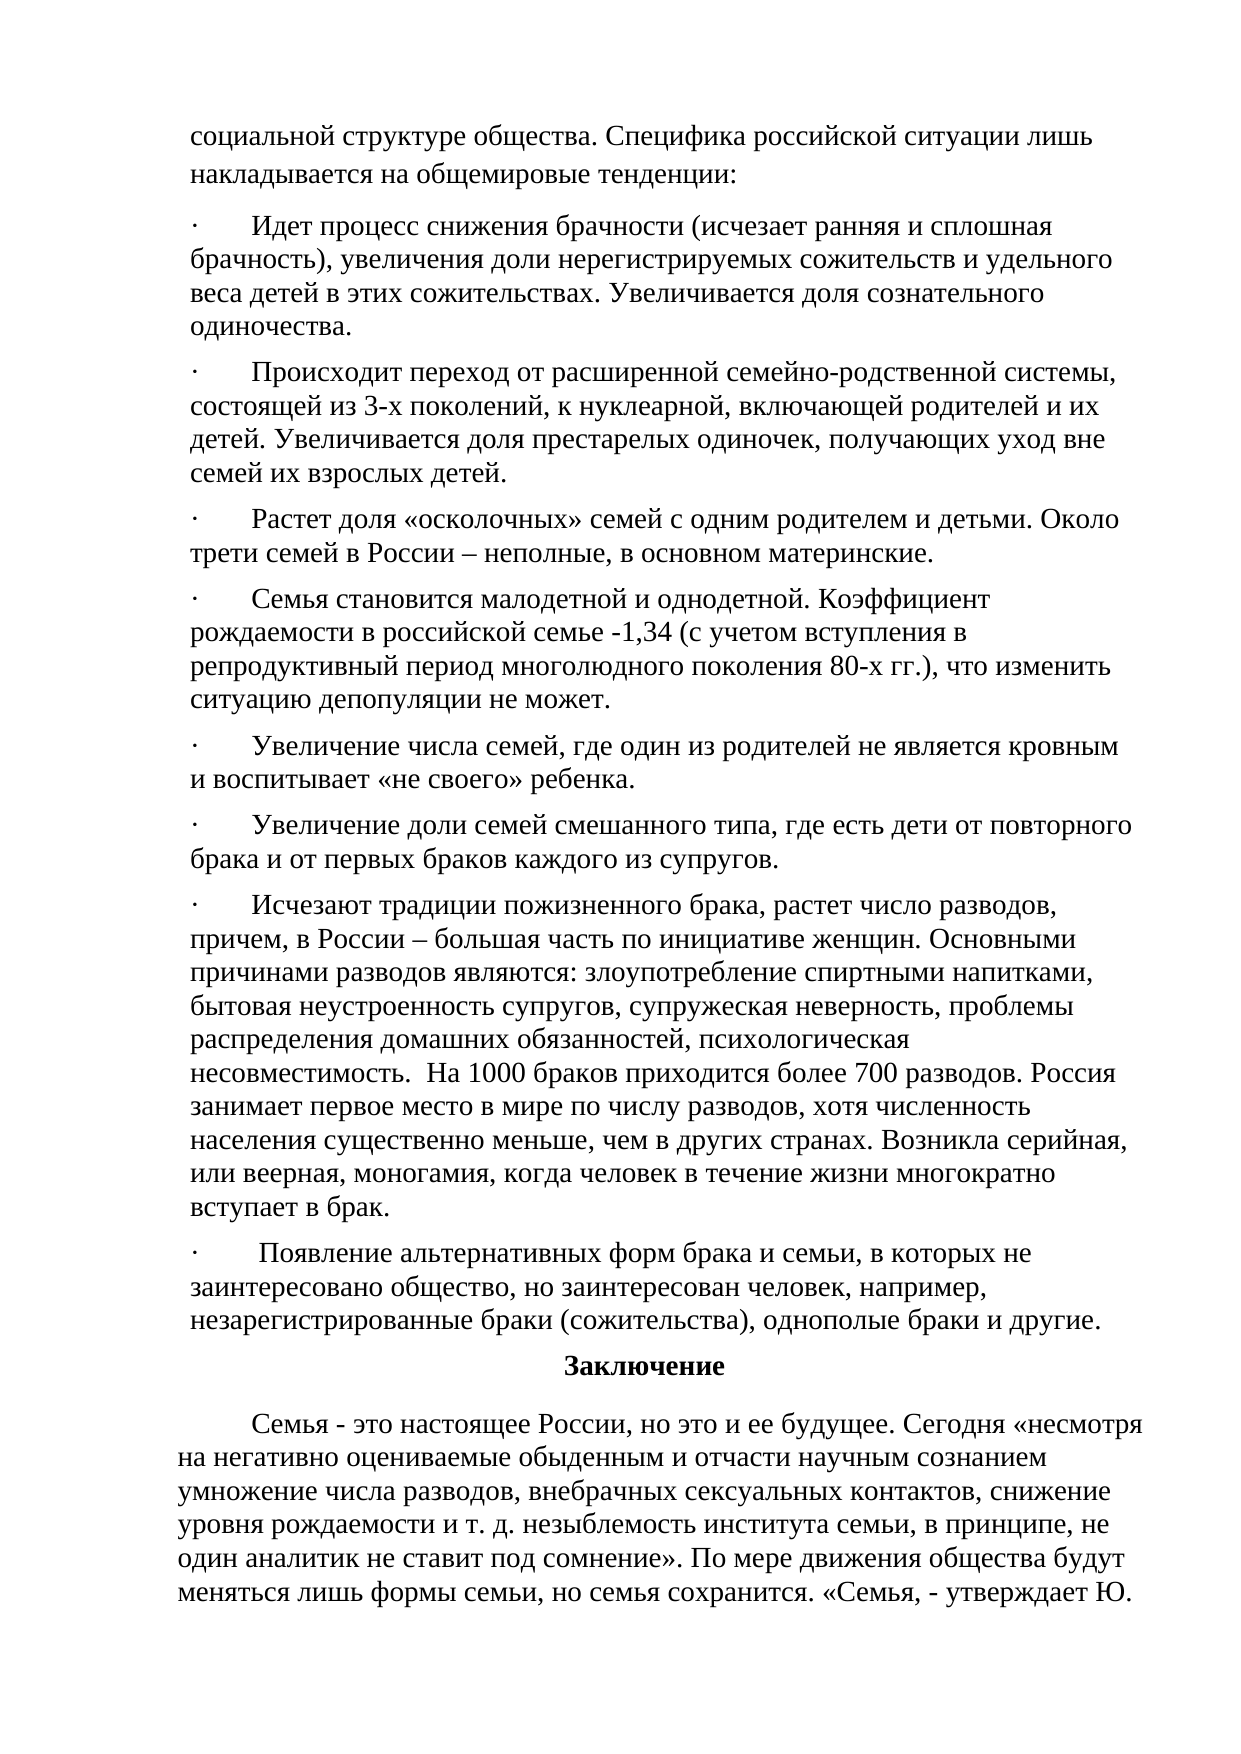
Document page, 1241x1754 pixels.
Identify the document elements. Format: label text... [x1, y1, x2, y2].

text · Растет доля «осколочных» семей с одним родителем и детьми. Около трети семей в России – неполные, в основном материнские. [190, 501, 1139, 568]
text · Идет процесс снижения брачности (исчезает ранняя и сплошная брачность), увеличения доли нерегистрируемых сожительств и удельного веса детей в этих сожительствах. Увеличивается доля сознательного одиночества. [190, 208, 1139, 342]
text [190, 118, 1139, 190]
text · Увеличение доли семей смешанного типа, где есть дети от повторного брака и от первых браков каждого из супругов. [190, 807, 1139, 874]
text · Происходит переход от расширенной семейно-родственной системы, состоящей из 3-х поколений, к нуклеарной, включающей родителей и их детей. Увеличивается доля престарелых одиночек, получающих уход вне семей их взрослых детей. [190, 354, 1139, 489]
text · Увеличение числа семей, где один из родителей не является кровным и воспитывает «не своего» ребенка. [190, 728, 1139, 795]
text · Семья становится малодетной и однодетной. Коэффициент рождаемости в российской семье -1,34 (с учетом вступления в репродуктивный период многолюдного поколения 80-х гг.), что изменить ситуацию депопуляции не может. [190, 581, 1139, 715]
text · Исчезают традиции пожизненного брака, растет число разводов, причем, в России – большая часть по инициативе женщин. Основными причинами разводов являются: злоупотребление спиртными напитками, бытовая неустроенность супругов, супружеская неверность, проблемы распределения домашних обязанностей, психологическая несовместимость. На 1000 браков приходится более 700 разводов. Россия занимает первое место в мире по числу разводов, хотя численность населения существенно меньше, чем в других странах. Возникла серийная, или веерная, моногамия, когда человек в течение жизни многократно вступает в брак. [190, 887, 1139, 1223]
text Заключение [177, 1348, 1152, 1382]
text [177, 1406, 1152, 1607]
text · Появление альтернативных форм брака и семьи, в которых не заинтересовано общество, но заинтересован человек, например, незарегистрированные браки (сожительства), однополые браки и другие. [190, 1235, 1139, 1336]
